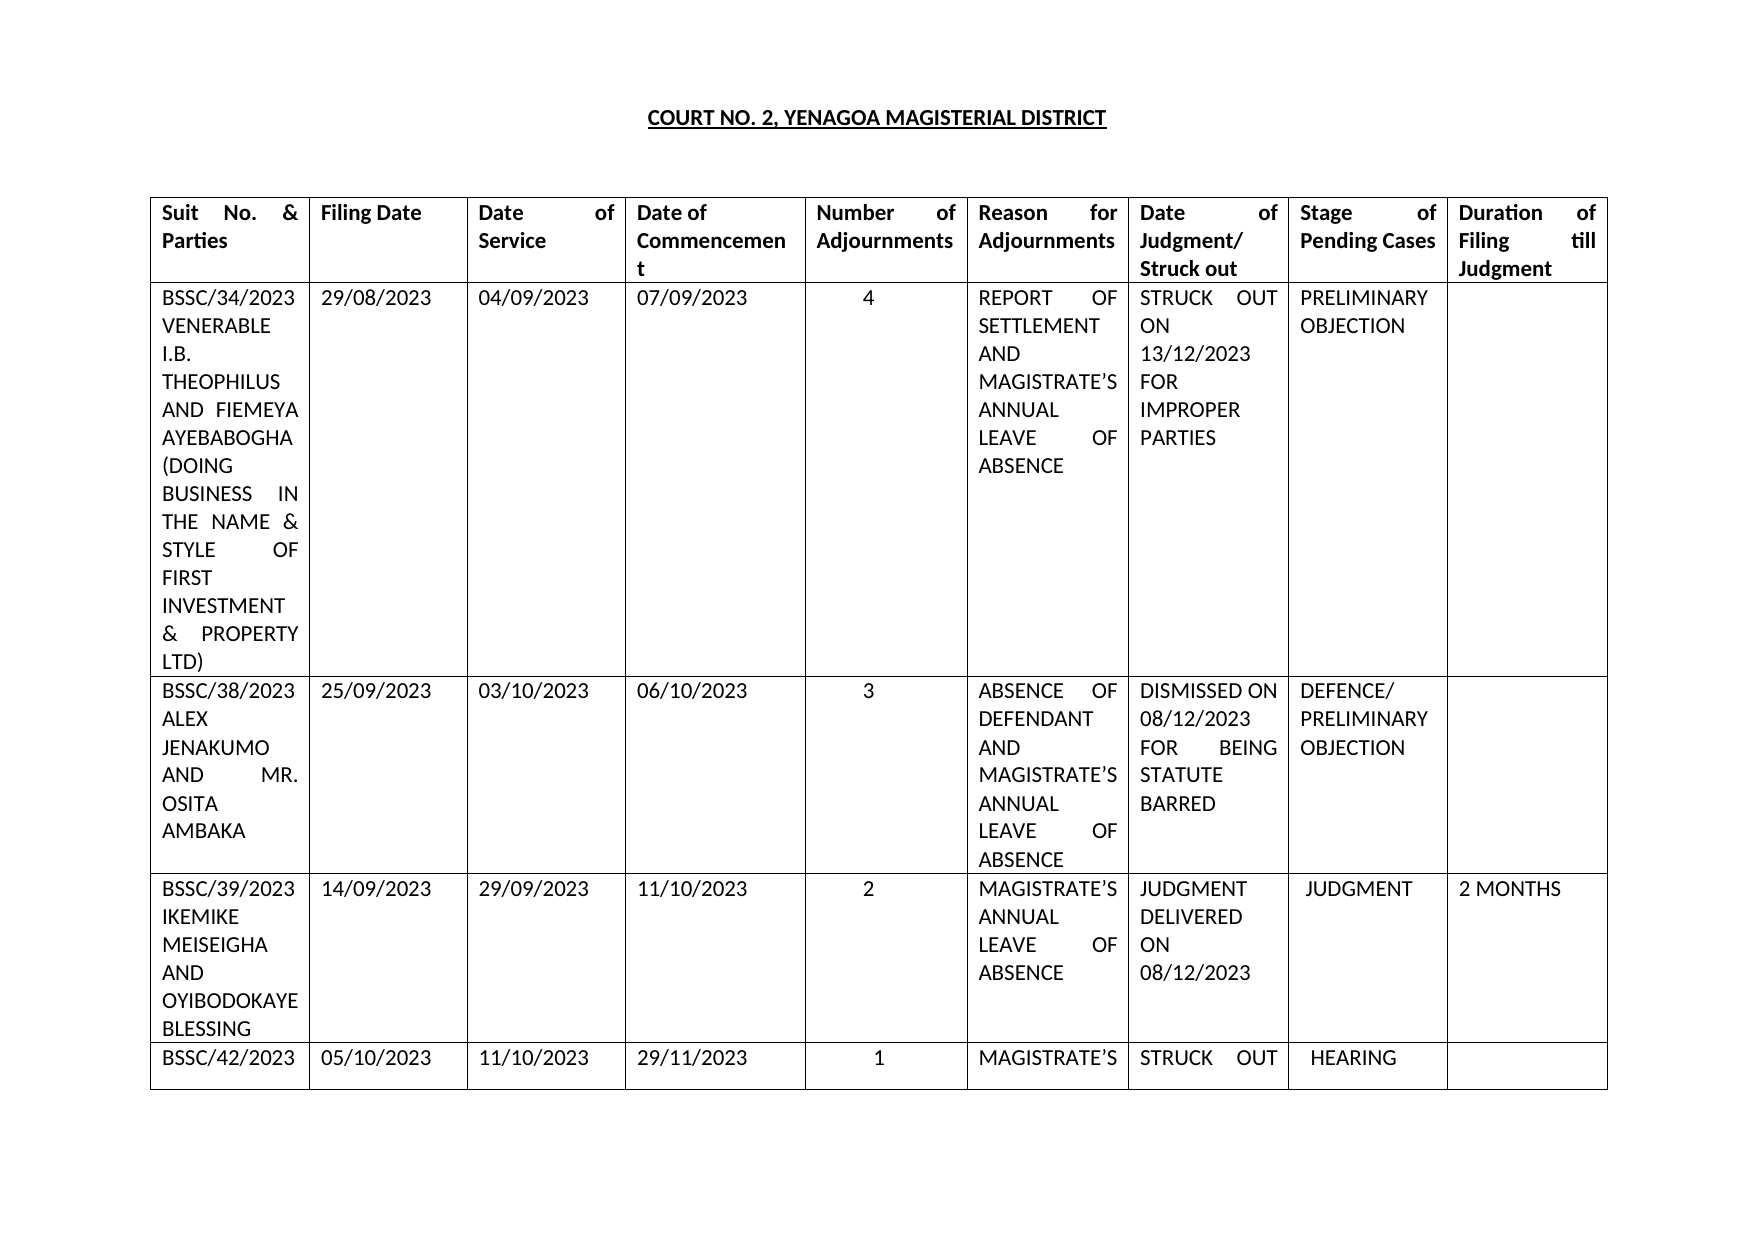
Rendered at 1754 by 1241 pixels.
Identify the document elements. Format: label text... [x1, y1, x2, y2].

table_header Duration of Filing till Judgment [1448, 198, 1607, 282]
table_header Reason for Adjournments [968, 198, 1128, 282]
table_cell DEFENCE/ PRELIMINARY OBJECTION [1289, 677, 1447, 873]
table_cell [151, 1043, 309, 1089]
table_cell 2 [806, 874, 967, 1042]
table_cell 06/10/2023 [626, 677, 805, 873]
table_cell 11/10/2023 [468, 1043, 625, 1089]
table_cell BSSC/34/2023 VENERABLE I.B. THEOPHILUS AND FIEMEYA AYEBABOGHA (DOING BUSINESS IN THE NAME & STYLE OF FIRST INVESTMENT & PROPERTY LTD) [151, 283, 309, 676]
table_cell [968, 1043, 1128, 1089]
table_cell 1 [806, 1043, 967, 1089]
table_header Date of Commencement [626, 198, 805, 282]
table_cell 29/09/2023 [468, 874, 625, 1042]
table_cell 04/09/2023 [468, 283, 625, 676]
text COURT NO. 2, YENAGOA MAGISTERIAL DISTRICT [150, 103, 1604, 131]
table_header Date of Service [468, 198, 625, 282]
table_cell 11/10/2023 [626, 874, 805, 1042]
table_cell 25/09/2023 [310, 677, 467, 873]
table_cell STRUCK OUT ON 13/12/2023 FOR IMPROPER PARTIES [1129, 283, 1288, 676]
table_cell 4 [806, 283, 967, 676]
table_cell ABSENCE OF DEFENDANT AND MAGISTRATE’S ANNUAL LEAVE OF ABSENCE [968, 677, 1128, 873]
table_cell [1129, 1043, 1288, 1089]
table_header Date of Judgment/ Struck out [1129, 198, 1288, 282]
table_cell [1448, 283, 1607, 676]
table_cell HEARING [1289, 1043, 1447, 1089]
table_header Stage of Pending Cases [1289, 198, 1447, 282]
table_cell 03/10/2023 [468, 677, 625, 873]
table_cell JUDGMENT DELIVERED ON 08/12/2023 [1129, 874, 1288, 1042]
table_cell 2 MONTHS [1448, 874, 1607, 1042]
table_header Suit No. & Parties [151, 198, 309, 282]
table_header Number of Adjournments [806, 198, 967, 282]
table_cell 29/11/2023 [626, 1043, 805, 1089]
table_cell BSSC/38/2023 ALEX JENAKUMO AND MR. OSITA AMBAKA [151, 677, 309, 873]
table_cell PRELIMINARY OBJECTION [1289, 283, 1447, 676]
table_cell DISMISSED ON 08/12/2023 FOR BEING STATUTE BARRED [1129, 677, 1288, 873]
table_cell BSSC/39/2023 IKEMIKE MEISEIGHA AND OYIBODOKAYE BLESSING [151, 874, 309, 1042]
table_cell JUDGMENT [1289, 874, 1447, 1042]
table_cell [1448, 677, 1607, 873]
table_header Filing Date [310, 198, 467, 282]
table_cell 05/10/2023 [310, 1043, 467, 1089]
table_cell 07/09/2023 [626, 283, 805, 676]
table_cell 29/08/2023 [310, 283, 467, 676]
table_cell 3 [806, 677, 967, 873]
table_cell MAGISTRATE’S ANNUAL LEAVE OF ABSENCE [968, 874, 1128, 1042]
table_cell REPORT OF SETTLEMENT AND MAGISTRATE’S ANNUAL LEAVE OF ABSENCE [968, 283, 1128, 676]
table_cell [1448, 1043, 1607, 1089]
table_cell 14/09/2023 [310, 874, 467, 1042]
